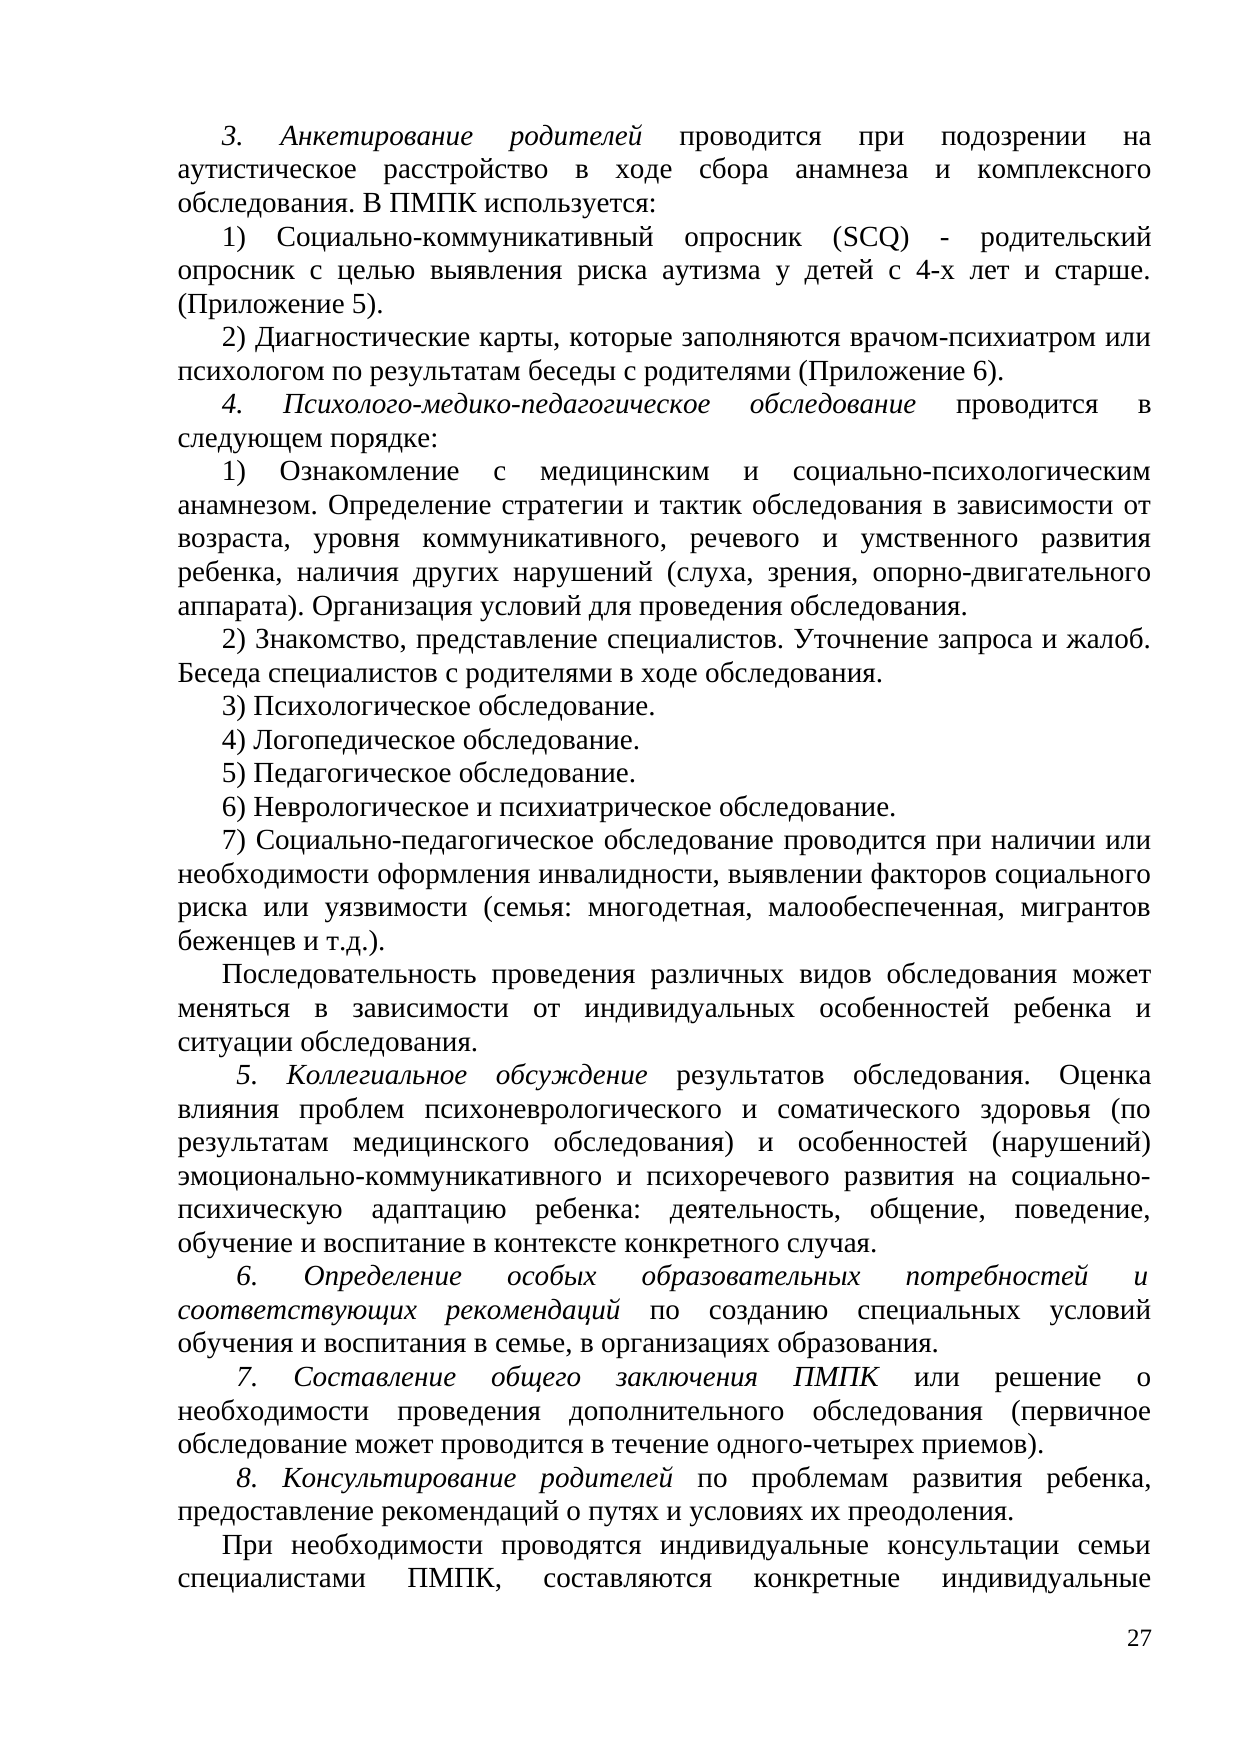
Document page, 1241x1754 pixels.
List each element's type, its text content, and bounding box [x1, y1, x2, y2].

text 8. Консультирование родителей по проблемам развития ребенка, предоставление рекомендаций о путях и условиях их преодоления. [177, 1460, 1152, 1527]
text 7) Социально-педагогическое обследование проводится при наличии или необходимости оформления инвалидности, выявлении факторов социального риска или уязвимости (семья: многодетная, малообеспеченная, мигрантов беженцев и т.д.). [177, 822, 1152, 957]
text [177, 1527, 1152, 1594]
text 1) Социально-коммуникативный опросник (SCQ) - родительский опросник с целью выявления риска аутизма у детей с 4-х лет и старше. (Приложение 5). [177, 219, 1152, 319]
text 7. Составление общего заключения ПМПК или решение о необходимости проведения дополнительного обследования (первичное обследование может проводится в течение одного-четырех приемов). [177, 1359, 1152, 1460]
text Последовательность проведения различных видов обследования может меняться в зависимости от индивидуальных особенностей ребенка и ситуации обследования. [177, 957, 1152, 1057]
text 3) Психологическое обследование. [177, 688, 1152, 722]
text 4. Психолого-медико-педагогическое обследование проводится в следующем порядке: [177, 386, 1152, 453]
text 6) Неврологическое и психиатрическое обследование. [177, 789, 1152, 822]
text 5) Педагогическое обследование. [177, 755, 1152, 789]
text 1) Ознакомление с медицинским и социально-психологическим анамнезом. Определение стратегии и тактик обследования в зависимости от возраста, уровня коммуникативного, речевого и умственного развития ребенка, наличия других нарушений (слуха, зрения, опорно-двигательного аппарата). Организация условий для проведения обследования. [177, 453, 1152, 621]
text 3. Анкетирование родителей проводится при подозрении на аутистическое расстройство в ходе сбора анамнеза и комплексного обследования. В ПМПК используется: [177, 118, 1152, 219]
text 2) Знакомство, представление специалистов. Уточнение запроса и жалоб. Беседа специалистов с родителями в ходе обследования. [177, 621, 1152, 688]
text 4) Логопедическое обследование. [177, 722, 1152, 755]
text 2) Диагностические карты, которые заполняются врачом-психиатром или психологом по результатам беседы с родителями (Приложение 6). [177, 319, 1152, 386]
text 5. Коллегиальное обсуждение результатов обследования. Оценка влияния проблем психоневрологического и соматического здоровья (по результатам медицинского обследования) и особенностей (нарушений) эмоционально-коммуникативного и психоречевого развития на социально-психическую адаптацию ребенка: деятельность, общение, поведение, обучение и воспитание в контексте конкретного случая. [177, 1057, 1152, 1258]
text 6. Определение особых образовательных потребностей и соответствующих рекомендаций по созданию специальных условий обучения и воспитания в семье, в организациях образования. [177, 1258, 1152, 1359]
